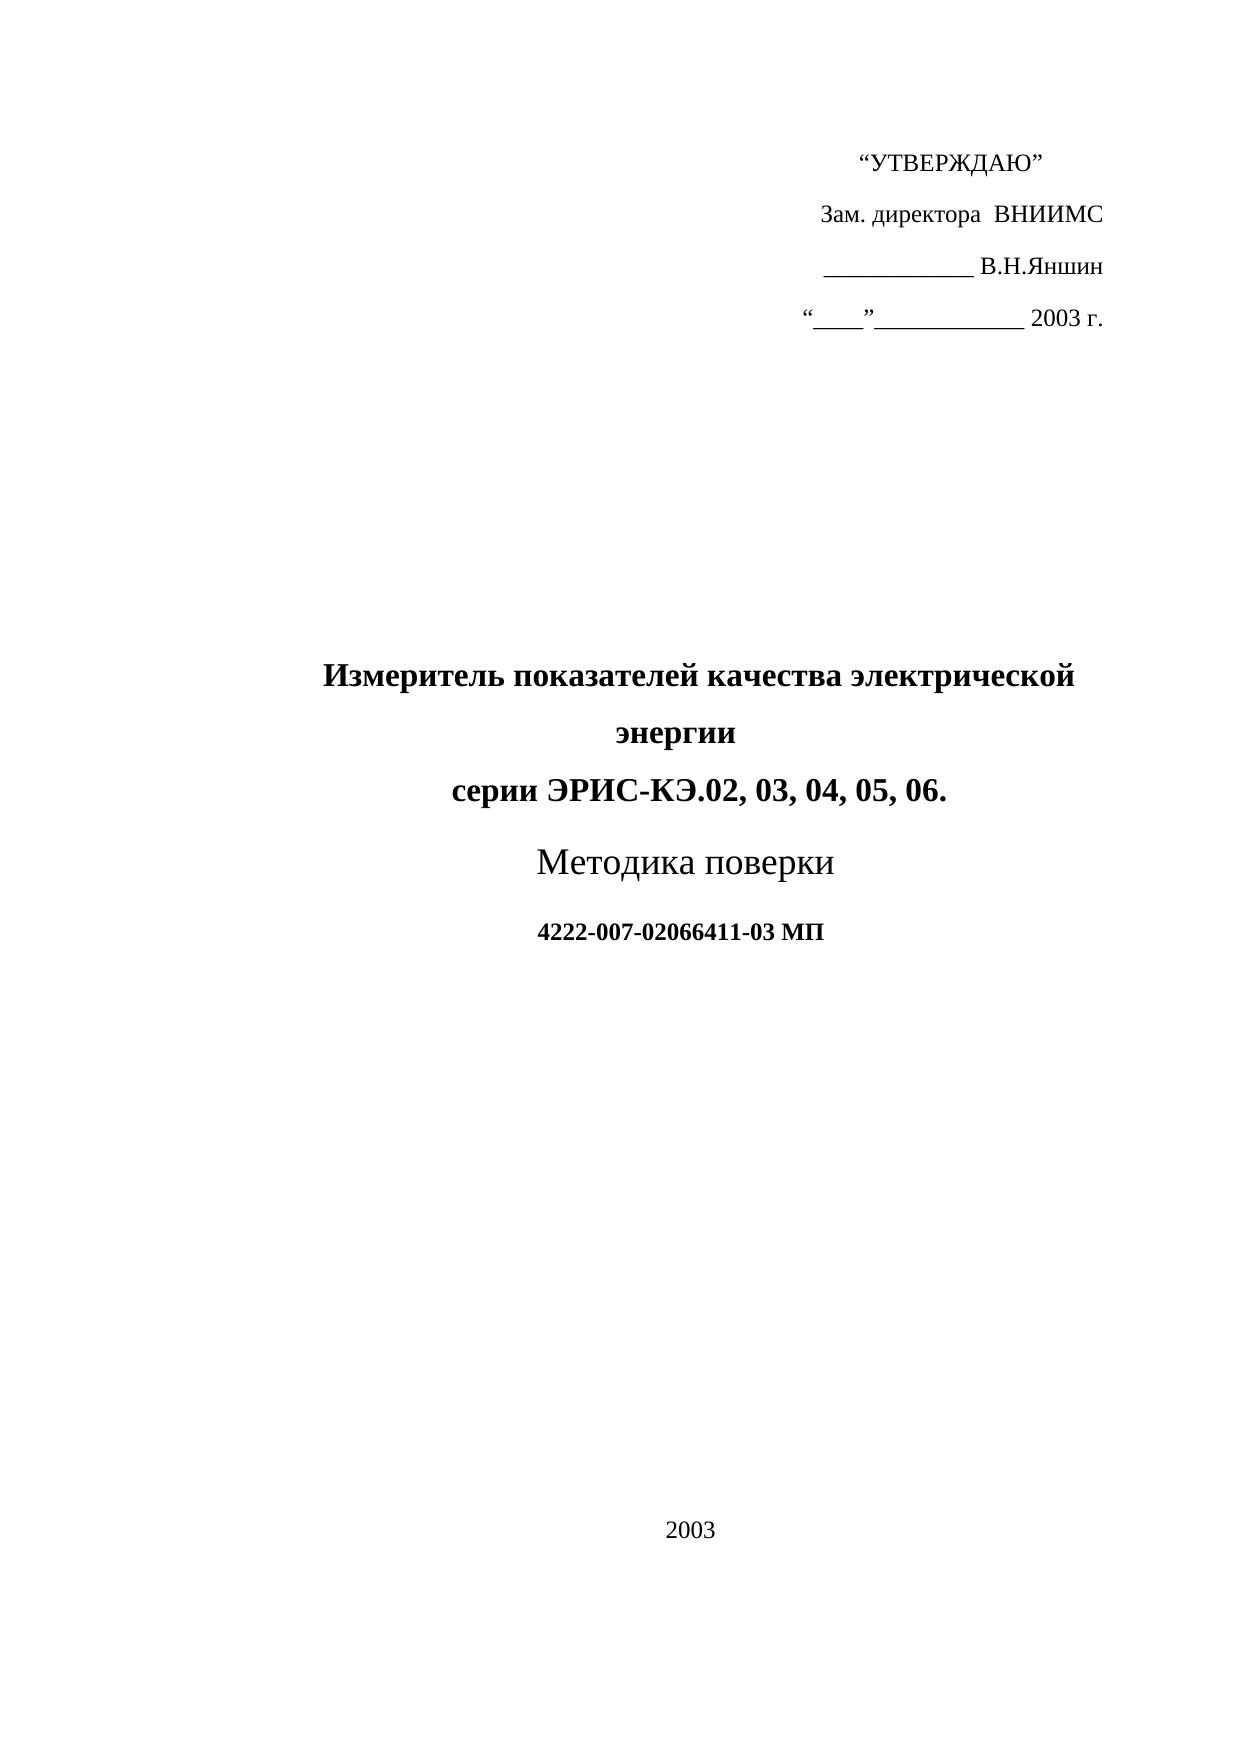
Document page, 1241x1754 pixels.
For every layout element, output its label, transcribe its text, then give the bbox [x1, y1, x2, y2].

list 4222-007-02066411-03 МП [71, 917, 1103, 945]
list Методика поверки [71, 839, 1103, 882]
text “УТВЕРЖДАЮ” [144, 148, 1103, 176]
text Зам. директора ВНИИМС [248, 199, 1103, 228]
text 2003 [218, 1515, 1162, 1544]
text “____”____________ 2003 г. [248, 303, 1103, 331]
text серии ЭРИС-КЭ.02, 03, 04, 05, 06. [248, 770, 1103, 808]
text ____________ В.Н.Яншин [248, 251, 1103, 280]
text Измеритель показателей качества электрической энергии [248, 655, 1103, 751]
